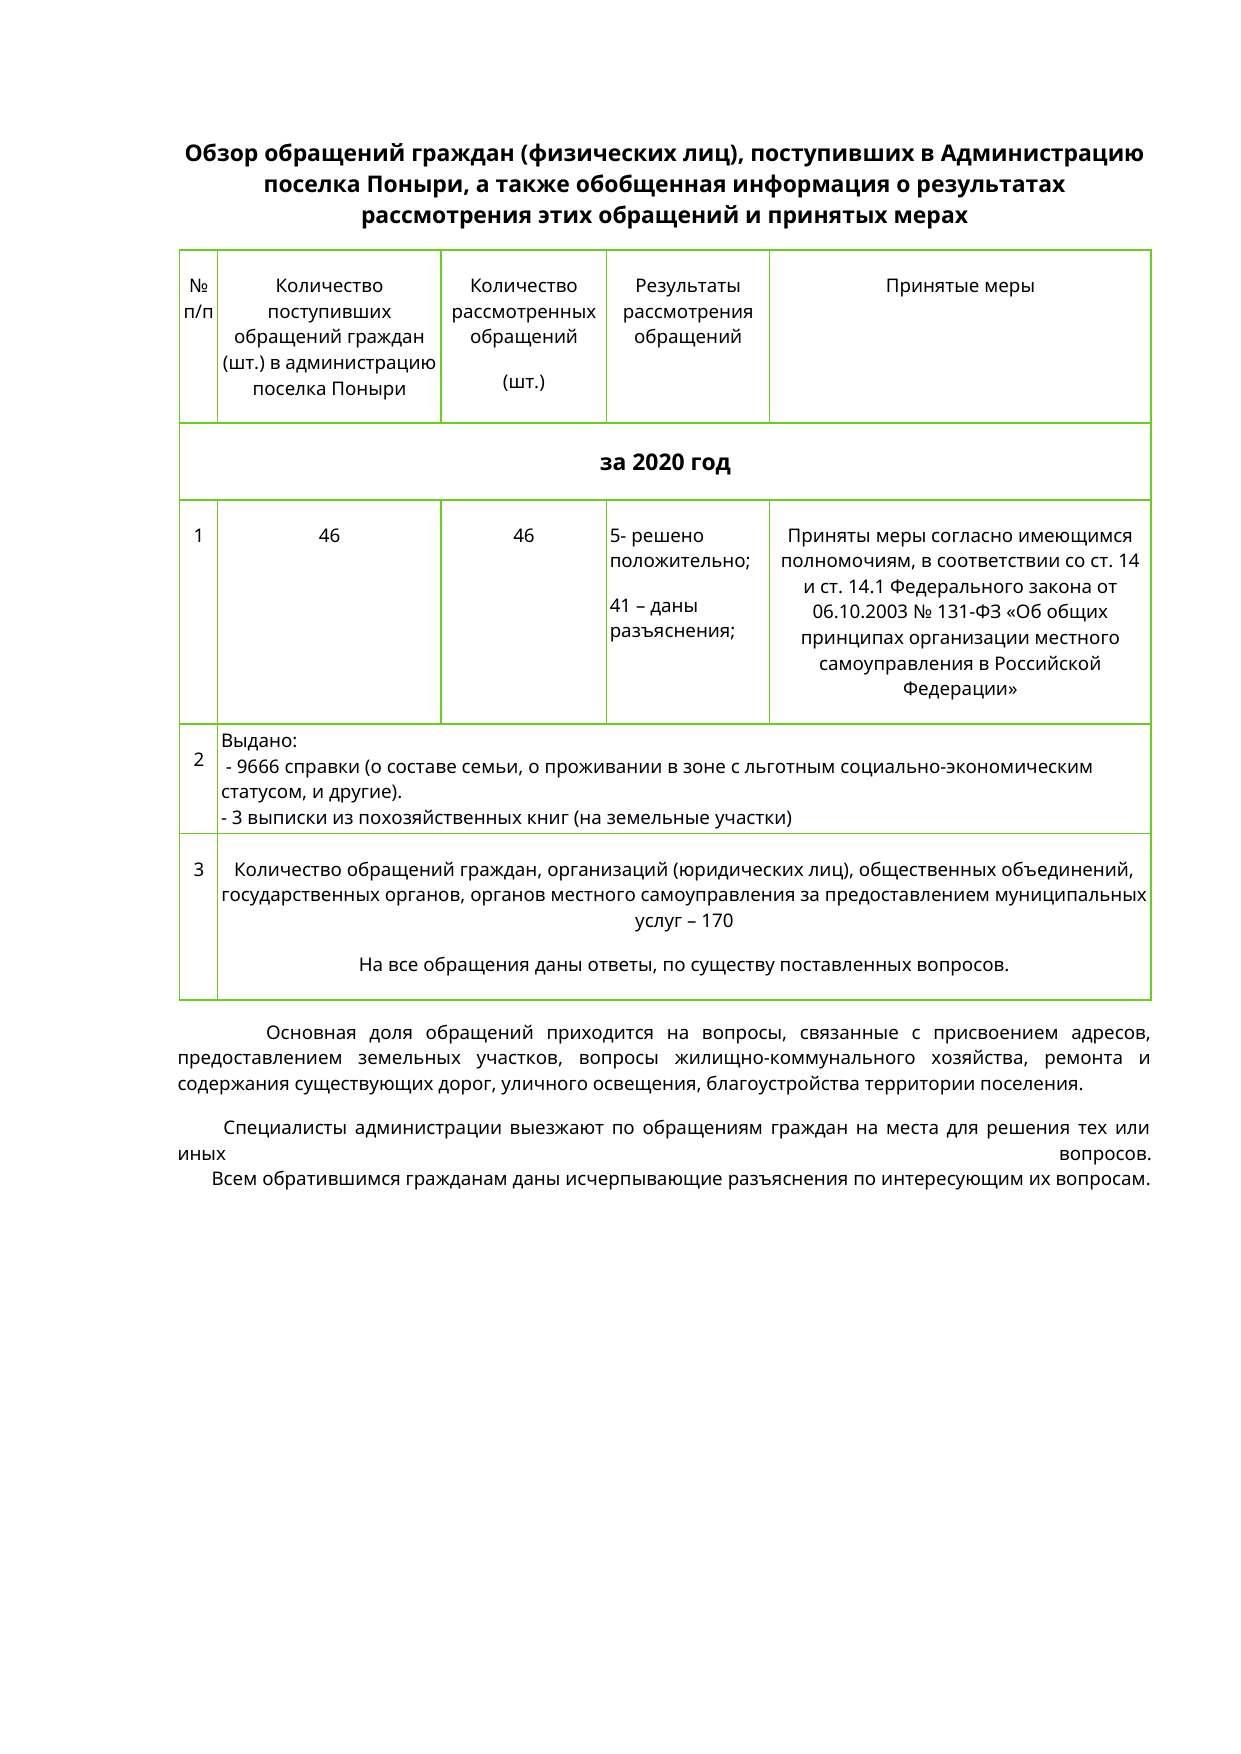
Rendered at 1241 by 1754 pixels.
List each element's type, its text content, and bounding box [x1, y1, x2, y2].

text Основная доля обращений приходится на вопросы, связанные с присвоением адресов, предоставлением земельных участков, вопросы жилищно-коммунального хозяйства, ремонта и содержания существующих дорог, уличного освещения, благоустройства территории поселения. [177, 1019, 1152, 1096]
table_cell за 2020 год [180, 424, 1150, 499]
table_header Количество рассмотренных обращений (шт.) [442, 251, 606, 422]
table_cell Количество обращений граждан, организаций (юридических лиц), общественных объединений, государственных органов, органов местного самоуправления за предоставлением муниципальных услуг – 170 На все обращения даны ответы, по существу поставленных вопросов. [218, 834, 1150, 999]
table_cell Выдано: - 9666 справки (о составе семьи, о проживании в зоне с льготным социально-экономическим статусом, и другие). - 3 выписки из похозяйственных книг (на земельные участки) [218, 725, 1150, 833]
table_header Принятые меры [770, 251, 1150, 422]
text Специалисты администрации выезжают по обращениям граждан на места для решения тех или иных вопросов. Всем обратившимся гражданам даны исчерпывающие разъяснения по интересующим их вопросам. [177, 1114, 1152, 1191]
table_header Результаты рассмотрения обращений [607, 251, 769, 422]
table_cell 46 [218, 501, 440, 723]
table_header № п/п [180, 251, 217, 422]
table_cell 2 [180, 725, 217, 833]
table_cell 1 [180, 501, 217, 723]
table_cell 3 [180, 834, 217, 999]
table_cell 46 [442, 501, 606, 723]
table_cell 5- решено положительно; 41 – даны разъяснения; [607, 501, 769, 723]
table_cell Приняты меры согласно имеющимся полномочиям, в соответствии со ст. 14 и ст. 14.1 Федерального закона от 06.10.2003 № 131-ФЗ «Об общих принципах организации местного самоуправления в Российской Федерации» [770, 501, 1150, 723]
table_header Количество поступивших обращений граждан (шт.) в администрацию поселка Поныри [218, 251, 440, 422]
text Обзор обращений граждан (физических лиц), поступивших в Администрацию поселка Поныри, а также обобщенная информация о результатах рассмотрения этих обращений и принятых мерах [177, 137, 1152, 231]
